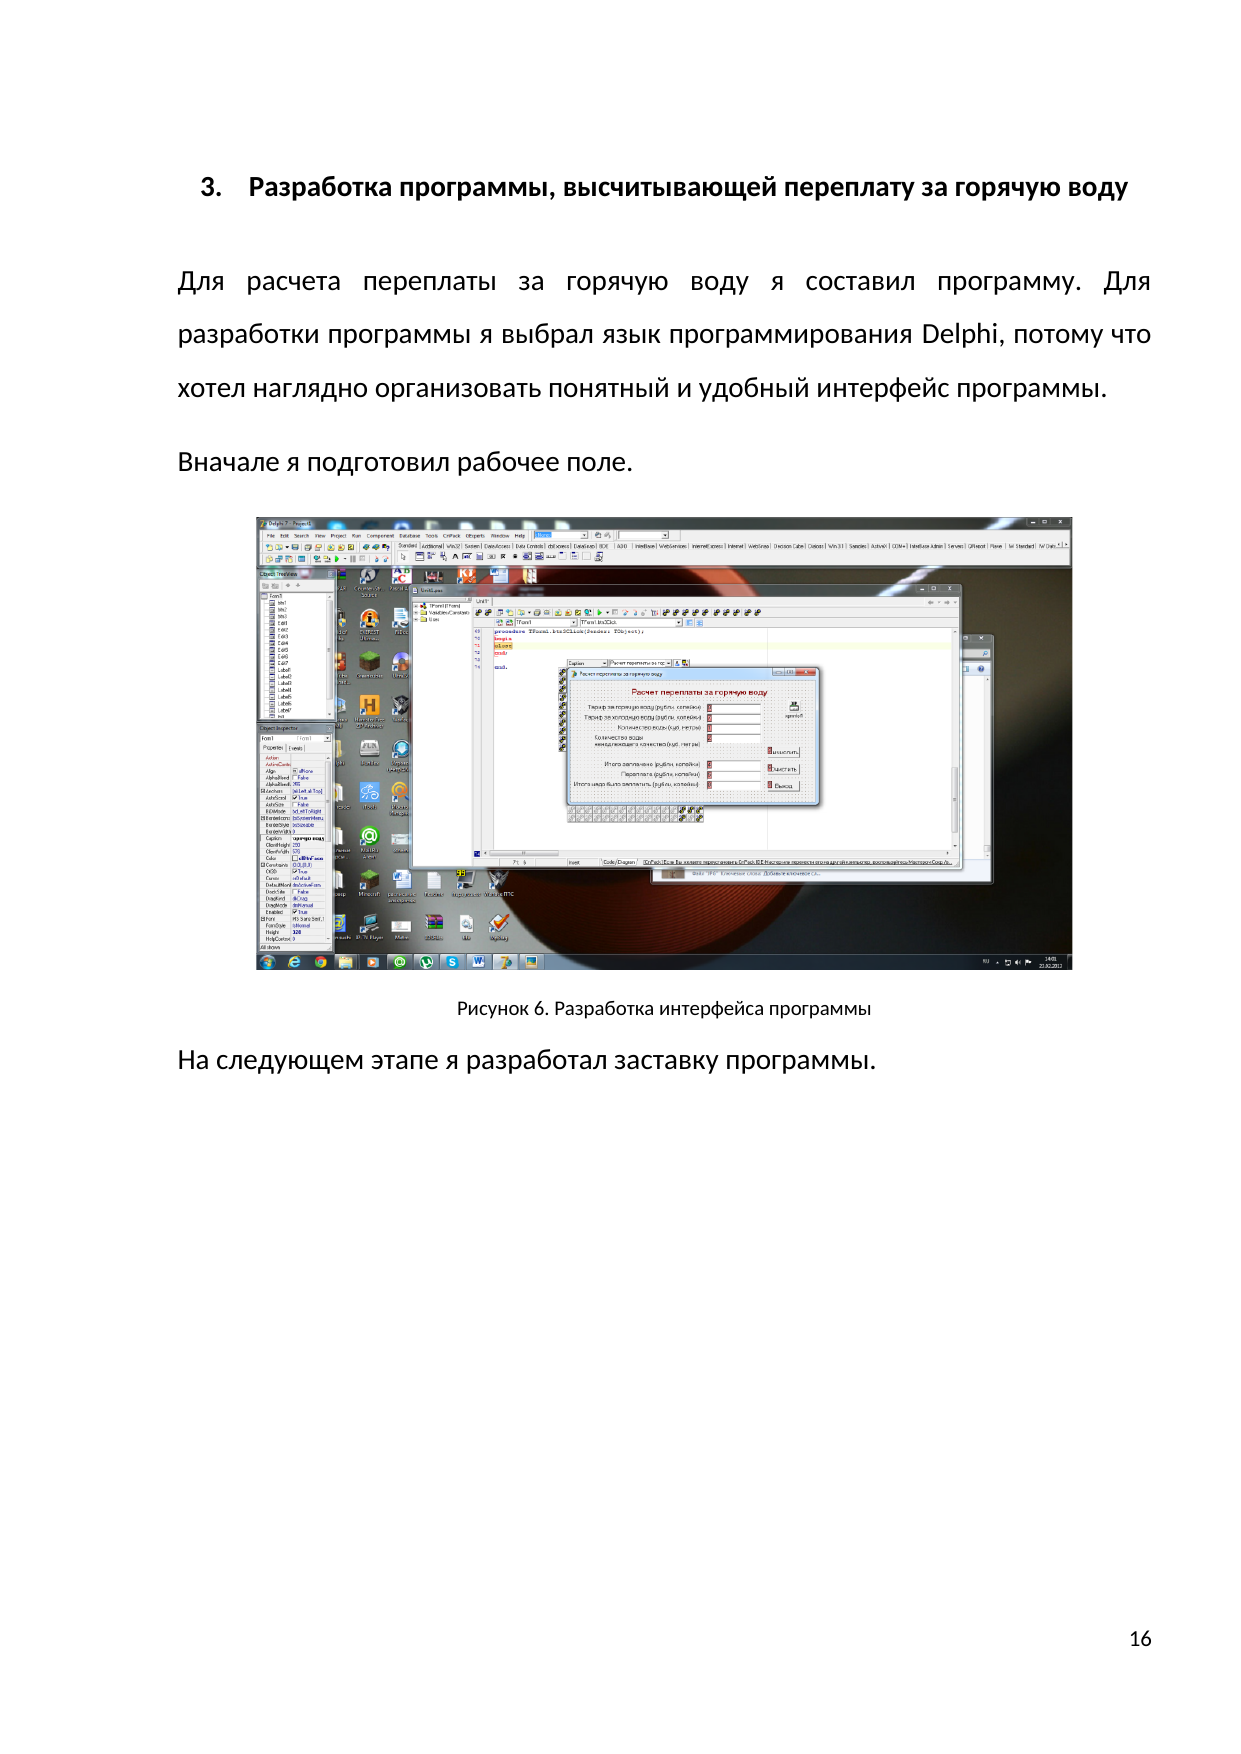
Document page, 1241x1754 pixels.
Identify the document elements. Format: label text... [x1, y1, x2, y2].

text Рисунок 6. Разработка интерфейса программы [177, 995, 1152, 1020]
text На следующем этапе я разработал заставку программы. [177, 1041, 1152, 1077]
picture [256, 517, 1073, 970]
subtitle 3. Разработка программы, высчитывающей переплату за горячую воду [177, 168, 1152, 204]
text Вначале я подготовил рабочее поле. [177, 443, 1152, 479]
text Для расчета переплаты за горячую воду я составил программу. Для разработки программы я выбрал язык программирования Delphi, потому что хотел наглядно организовать понятный и удобный интерфейс программы. [177, 262, 1152, 404]
